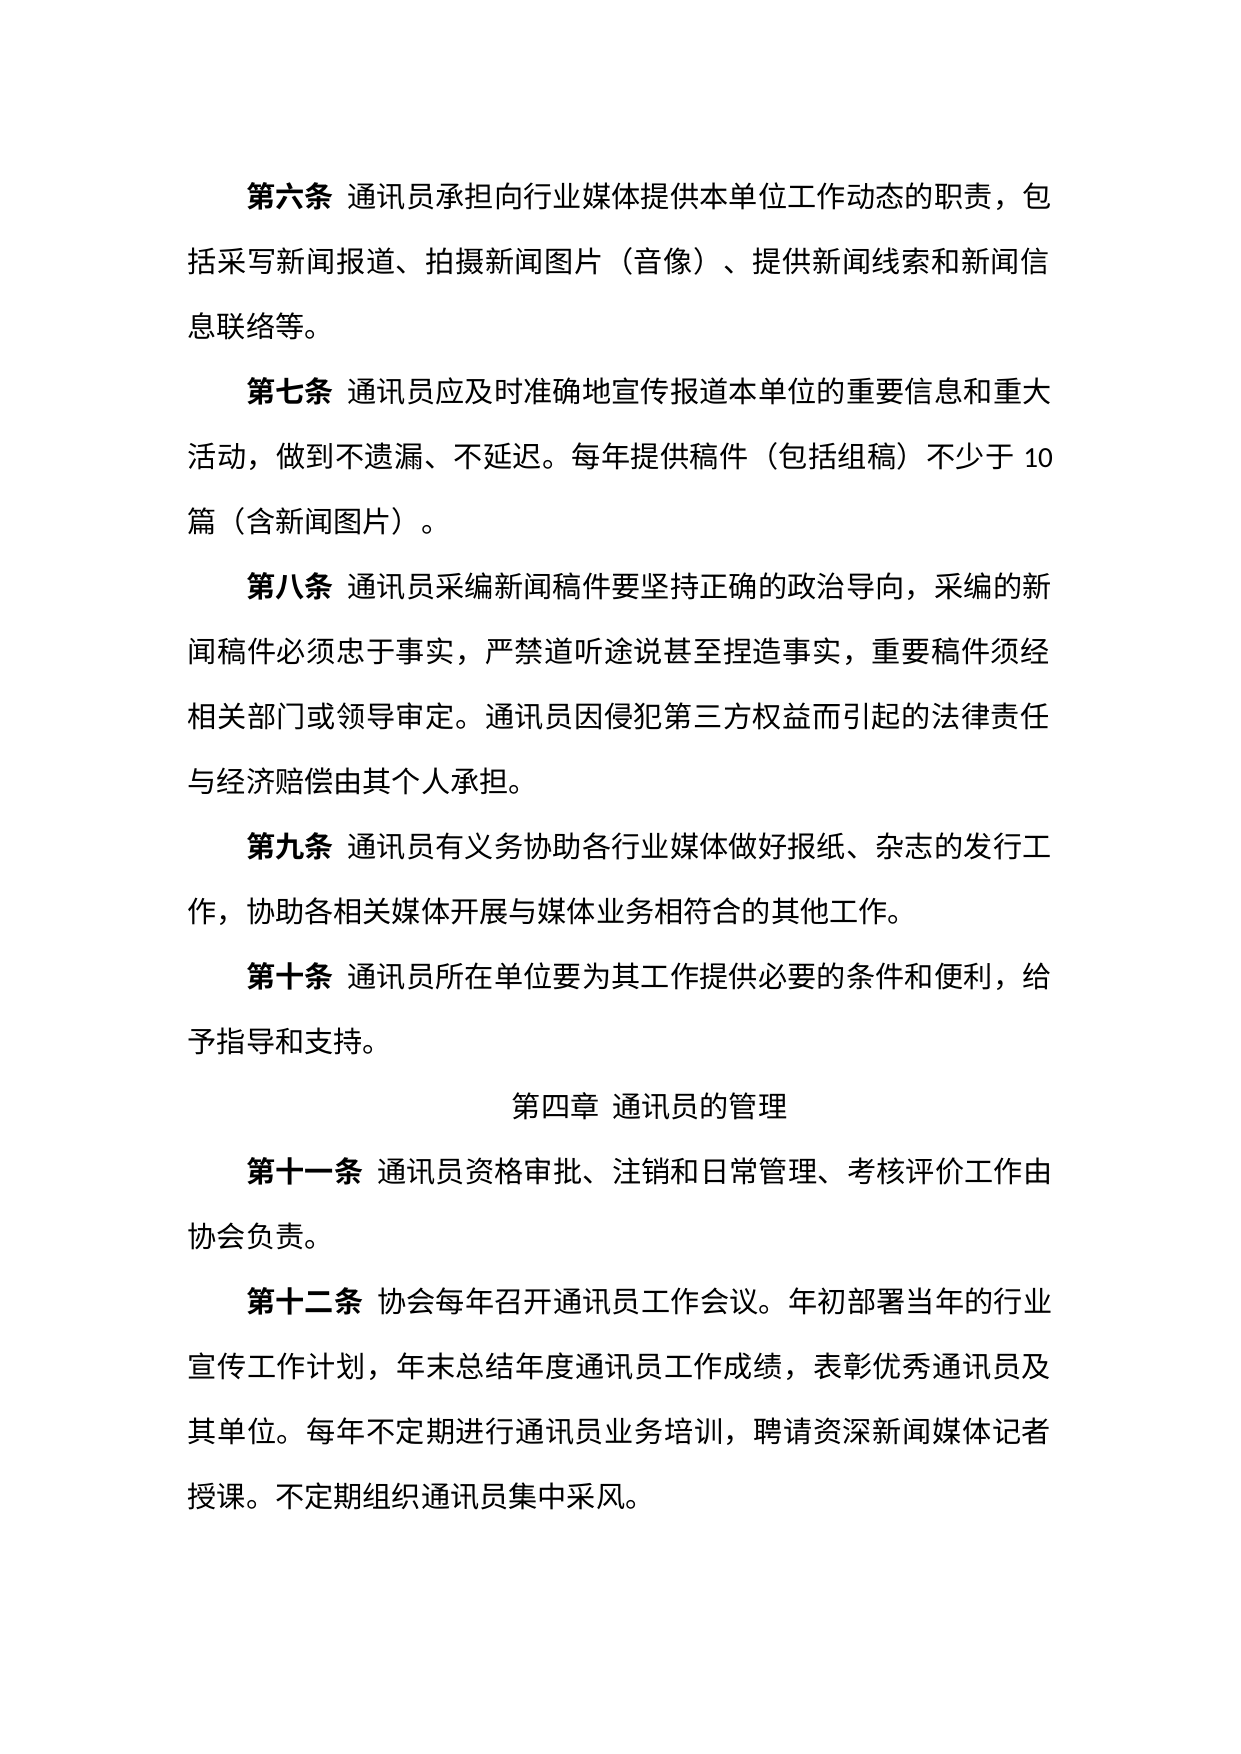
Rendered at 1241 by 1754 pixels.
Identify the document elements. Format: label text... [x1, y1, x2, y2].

text 第十条 通讯员所在单位要为其工作提供必要的条件和便利，给予指导和支持。 [187, 942, 1053, 1072]
text 第八条 通讯员采编新闻稿件要坚持正确的政治导向，采编的新闻稿件必须忠于事实，严禁道听途说甚至捏造事实，重要稿件须经相关部门或领导审定。通讯员因侵犯第三方权益而引起的法律责任与经济赔偿由其个人承担。 [187, 552, 1053, 812]
text 第九条 通讯员有义务协助各行业媒体做好报纸、杂志的发行工作，协助各相关媒体开展与媒体业务相符合的其他工作。 [187, 812, 1053, 942]
text 第十二条 协会每年召开通讯员工作会议。年初部署当年的行业宣传工作计划，年末总结年度通讯员工作成绩，表彰优秀通讯员及其单位。每年不定期进行通讯员业务培训，聘请资深新闻媒体记者授课。不定期组织通讯员集中采风。 [187, 1267, 1053, 1527]
text 第四章 通讯员的管理 [187, 1072, 1053, 1137]
text 第六条 通讯员承担向行业媒体提供本单位工作动态的职责，包括采写新闻报道、拍摄新闻图片（音像）、提供新闻线索和新闻信息联络等。 [187, 162, 1053, 357]
text 第七条 通讯员应及时准确地宣传报道本单位的重要信息和重大活动，做到不遗漏、不延迟。每年提供稿件（包括组稿）不少于10篇（含新闻图片）。 [187, 357, 1053, 552]
text 第十一条 通讯员资格审批、注销和日常管理、考核评价工作由协会负责。 [187, 1137, 1053, 1267]
